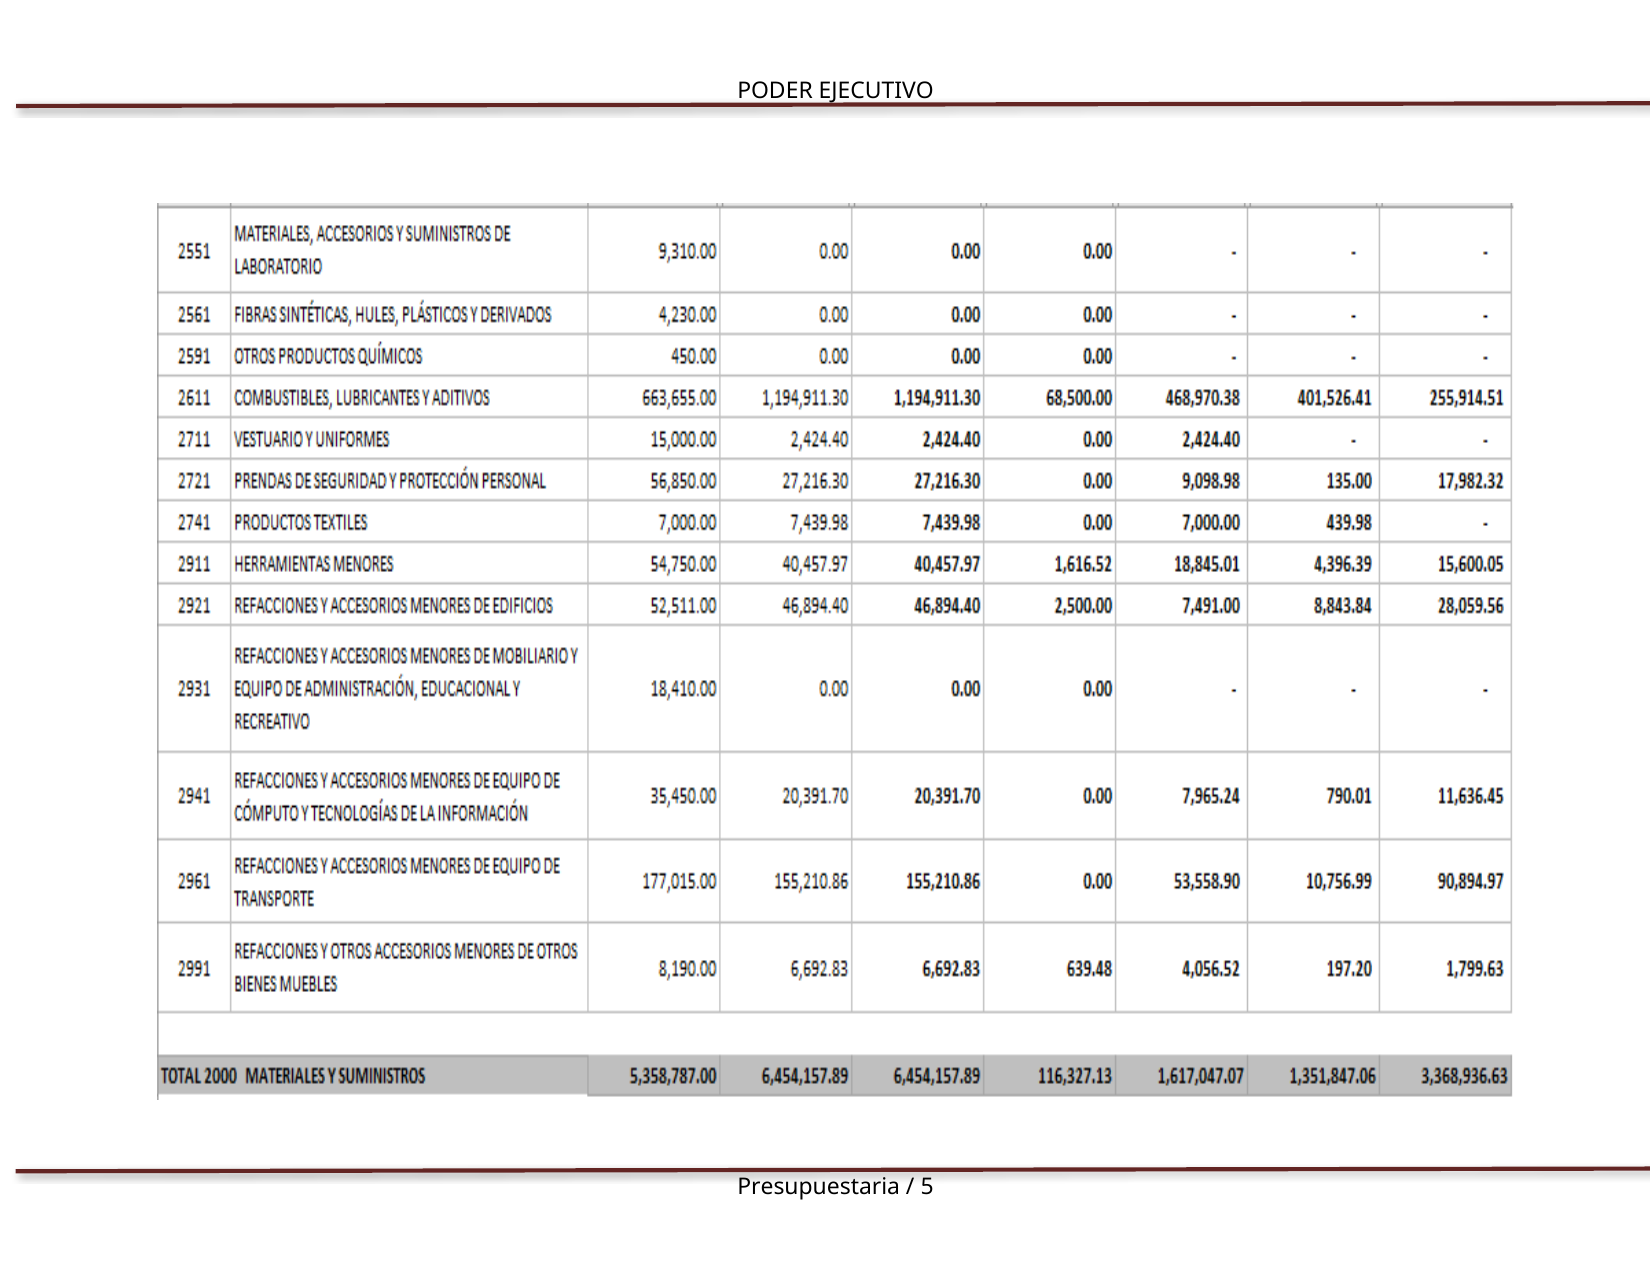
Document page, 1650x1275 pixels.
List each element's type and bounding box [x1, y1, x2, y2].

picture [157, 203, 1514, 1100]
